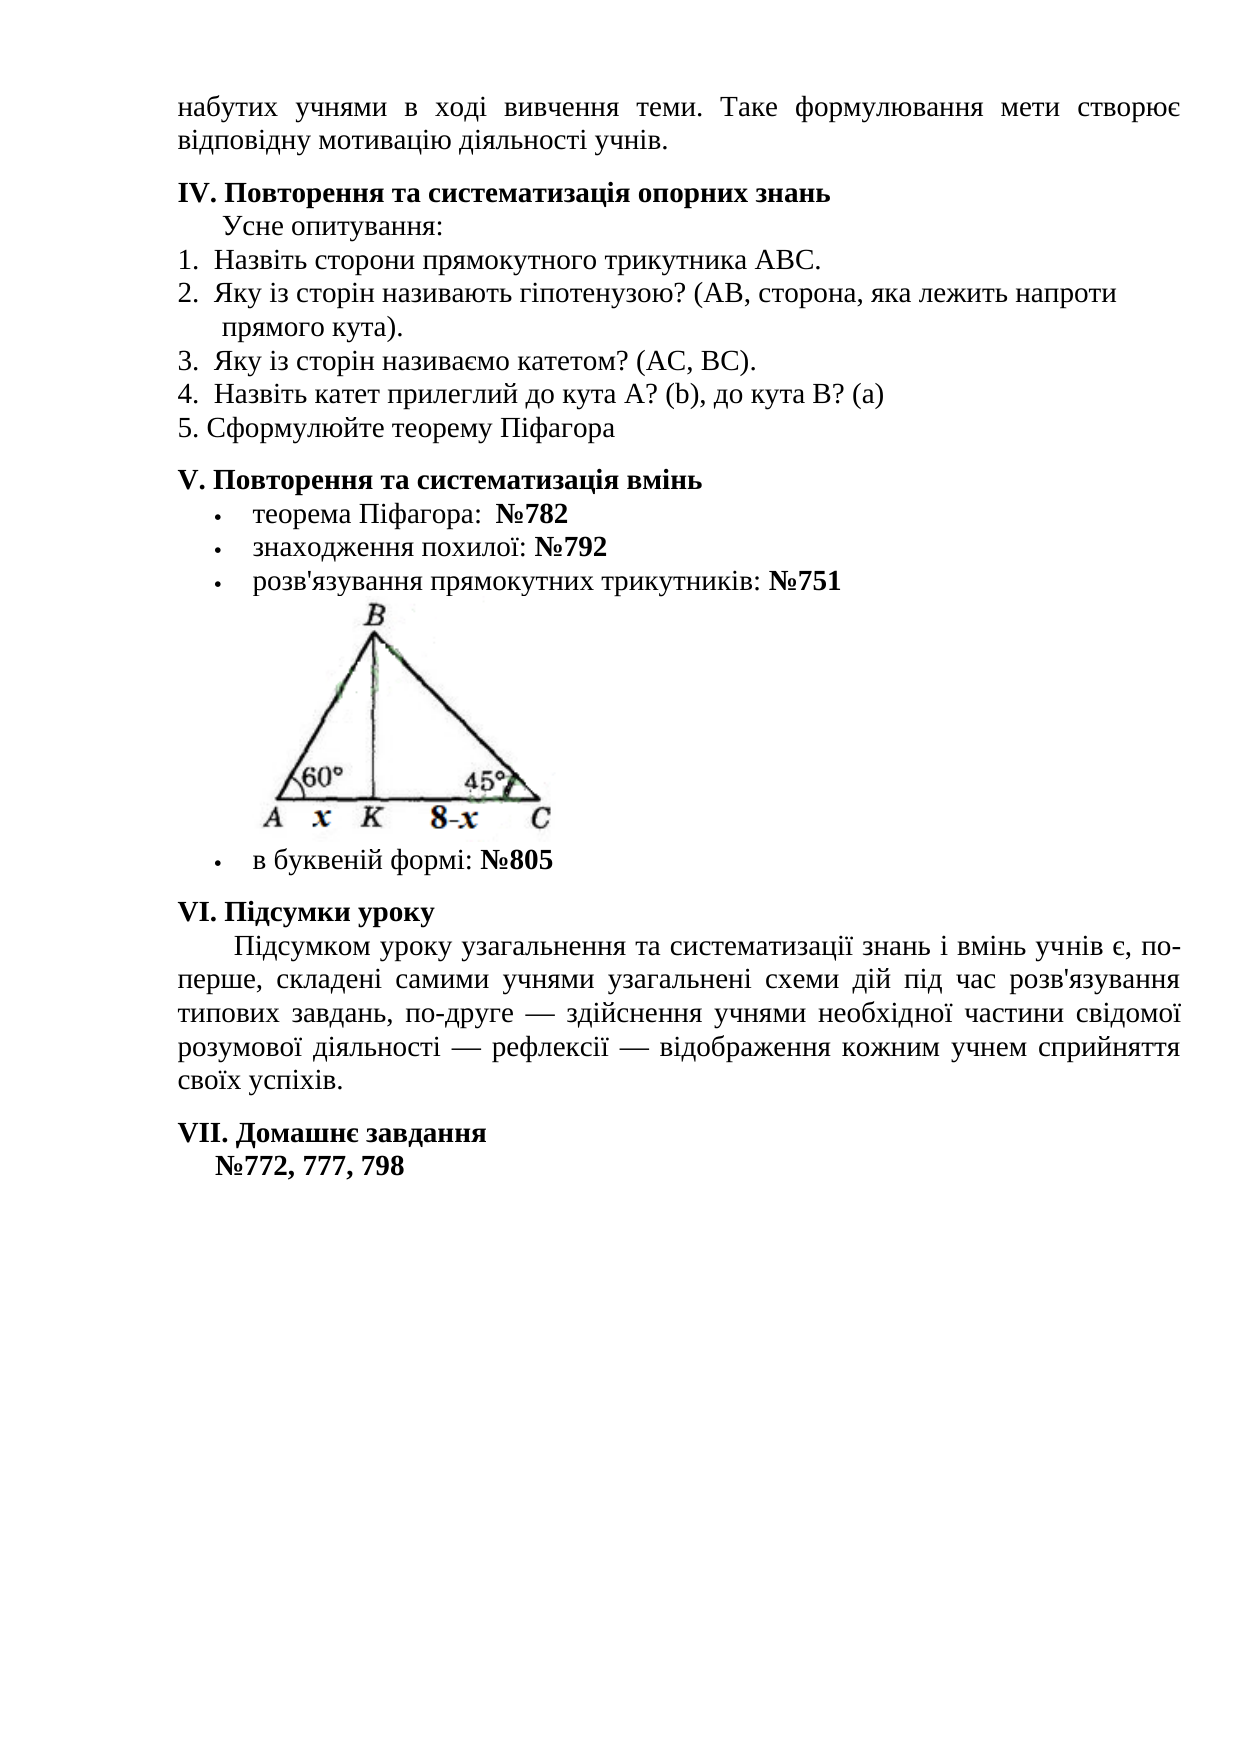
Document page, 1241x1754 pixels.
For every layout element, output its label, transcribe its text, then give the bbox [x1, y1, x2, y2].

text Підсумком уроку узагальнення та систематизації знань і вмінь учнів є, по-перше, складені самими учнями узагальнені схеми дій під час розв'язування типових завдань, по-друге — здійснення учнями необхідної частини свідомої розумової діяльності — рефлексії — відображення кожним учнем сприйняття своїх успіхів. [177, 928, 1181, 1096]
text 3. Яку із сторін називаємо катетом? (АС, ВС). [177, 343, 1181, 376]
text VI. Підсумки уроку [177, 894, 1181, 928]
text 1. Назвіть сторони прямокутного трикутника АВС. [177, 242, 1181, 276]
text 4. Назвіть катет прилеглий до кута А? (b), до кута В? (а) [177, 376, 1181, 410]
list теорема Піфагора: №782 [215, 496, 1181, 529]
text Усне опитування: [177, 208, 1181, 242]
text V. Повторення та систематизація вмінь [177, 462, 1181, 496]
text IV. Повторення та систематизація опорних знань [177, 175, 1181, 208]
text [177, 89, 1181, 156]
text VII. Домашнє завдання [177, 1115, 1181, 1148]
text 5. Сформулюйте теорему Піфагора [177, 410, 1181, 443]
text 2. Яку із сторін називають гіпотенузою? (АВ, сторона, яка лежить напроти прямого кута). [177, 276, 1181, 343]
list розв'язування прямокутних трикутників: №751 [215, 563, 1181, 597]
list в буквеній формі: №805 [215, 842, 1181, 875]
text №772, 777, 798 [215, 1148, 1181, 1182]
list знаходження похилої: №792 [215, 529, 1181, 563]
